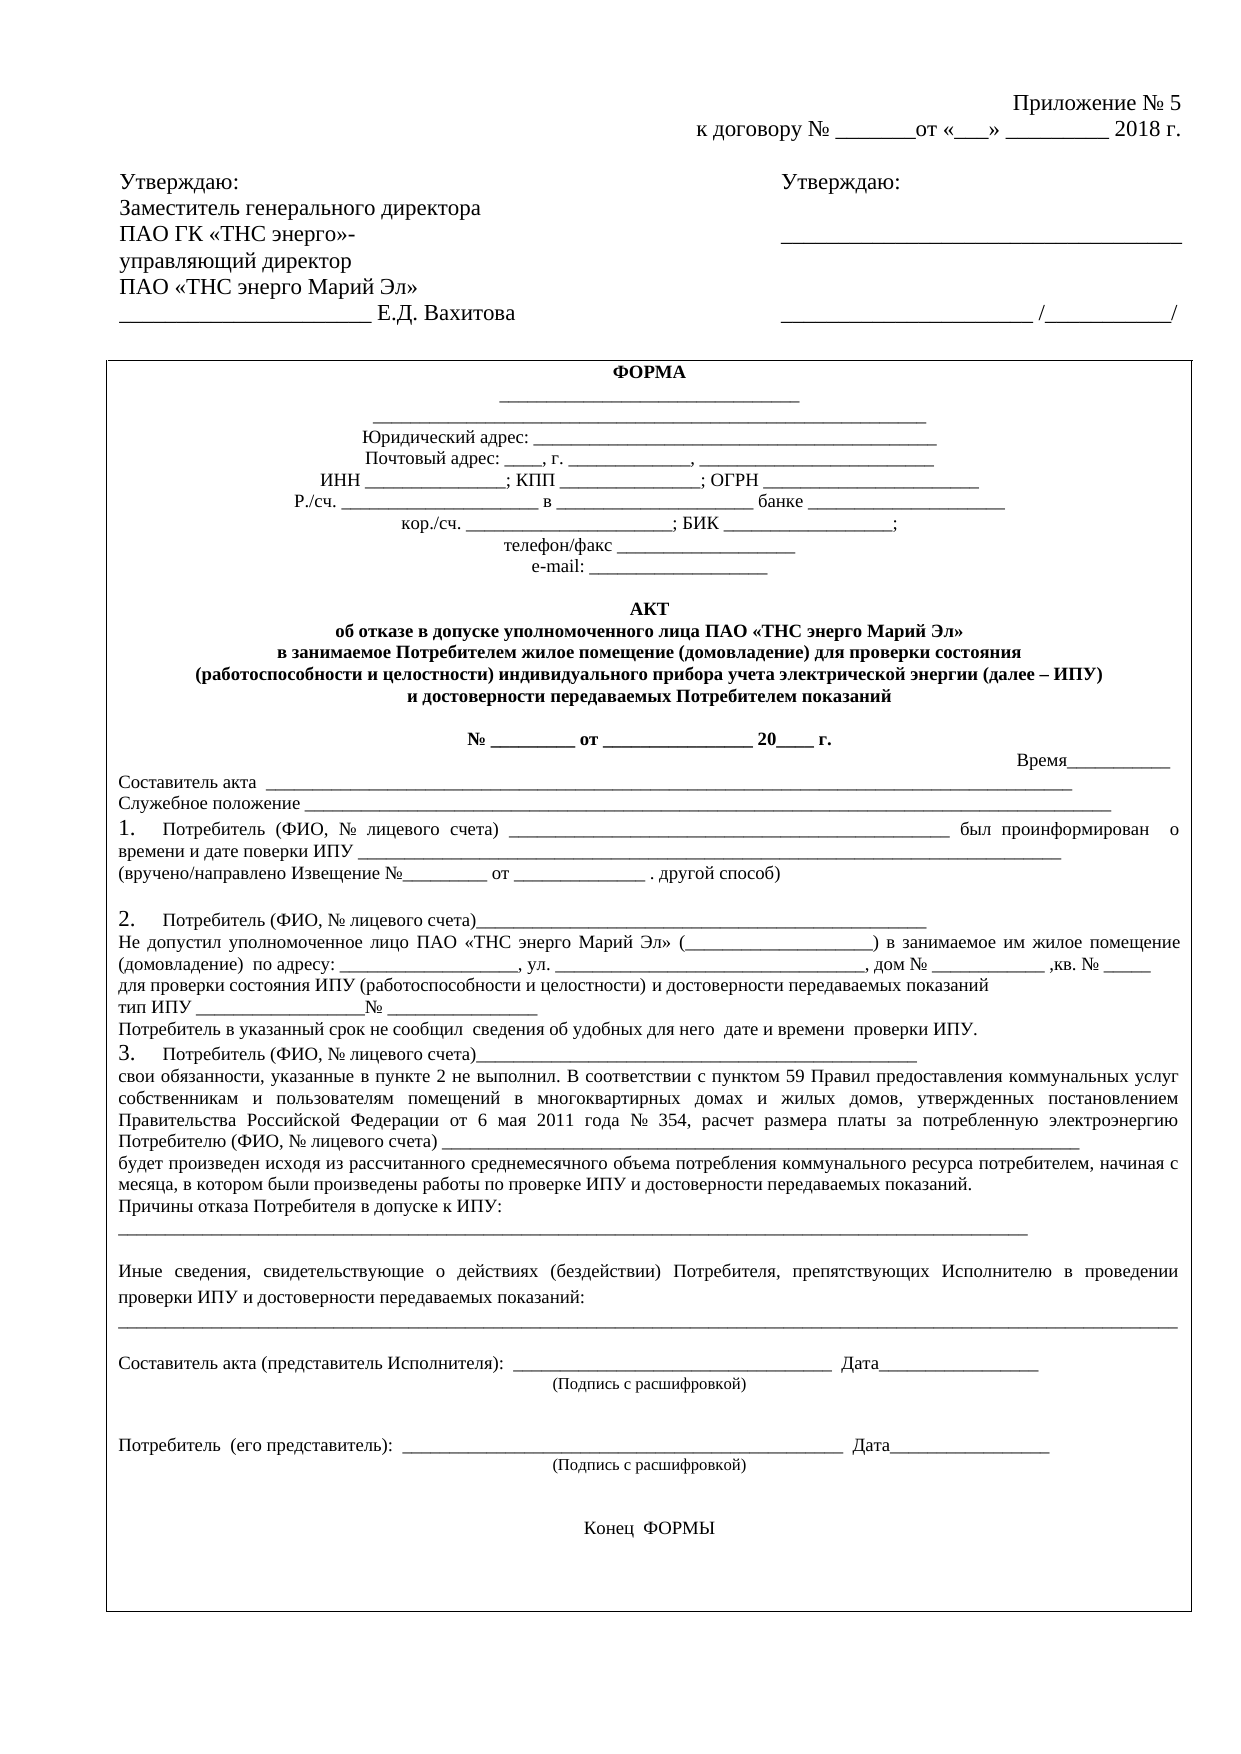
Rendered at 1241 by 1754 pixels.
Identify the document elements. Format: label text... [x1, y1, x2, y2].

text к договору № _______от «___» _________ 2018 г. [679, 115, 1181, 141]
table_header Утверждаю: Заместитель генерального директора ПАО ГК «ТНС энерго»- управляющий директор ПАО «ТНС энерго Марий Эл» ______________________ Е.Д. Вахитова [108, 168, 639, 360]
table_header Утверждаю: ___________________________________ ______________________ /___________/ [639, 168, 1193, 360]
text Приложение № 5 [812, 89, 1181, 115]
table_cell ФОРМА ________________________________ ___________________________________________________________ Юридический адрес: ___________________________________________ Почтовый адрес: ____, г. _____________, _________________________ ИНН _______________; КПП _______________; ОГРН _______________________ Р./сч. _____________________ в _____________________ банке _____________________ кор./сч. ______________________; БИК __________________; телефон/факс ___________________ e-mail: ___________________ АКТ об отказе в допуске уполномоченного лица ПАО «ТНС энерго Марий Эл» в занимаемое Потребителем жилое помещение (домовладение) для проверки состояния (работоспособности и целостности) индивидуального прибора учета электрической энергии (далее – ИПУ) и достоверности передаваемых Потребителем показаний № _________ от ________________ 20____ г. Время___________ Составитель акта ______________________________________________________________________________________ Служебное положение ______________________________________________________________________________________ Потребитель (ФИО, № лицевого счета) _______________________________________________ был проинформирован о времени и дате поверки ИПУ ___________________________________________________________________________ (вручено/направлено Извещение №_________ от ______________ . другой способ) Потребитель (ФИО, № лицевого счета)________________________________________________ Не допустил уполномоченное лицо ПАО «ТНС энерго Марий Эл» (____________________) в занимаемое им жилое помещение (домовладение) по адресу: ___________________, ул. _________________________________, дом № ____________ ,кв. № _____ для проверки состояния ИПУ (работоспособности и целостности) и достоверности передаваемых показаний тип ИПУ __________________№ ________________ Потребитель в указанный срок не сообщил сведения об удобных для него дате и времени проверки ИПУ. Потребитель (ФИО, № лицевого счета)_______________________________________________ свои обязанности, указанные в пункте 2 не выполнил. В соответствии с пунктом 59 Правил предоставления коммунальных услуг собственникам и пользователям помещений в многоквартирных домах и жилых домов, утвержденных постановлением Правительства Российской Федерации от 6 мая 2011 года № 354, расчет размера платы за потребленную электроэнергию Потребителю (ФИО, № лицевого счета) ____________________________________________________________________ будет произведен исходя из рассчитанного среднемесячного объема потребления коммунального ресурса потребителем, начиная с месяца, в котором были произведены работы по проверке ИПУ и достоверности передаваемых показаний. Причины отказа Потребителя в допуске к ИПУ: _________________________________________________________________________________________________ Иные сведения, свидетельствующие о действиях (бездействии) Потребителя, препятствующих Исполнителю в проведении проверки ИПУ и достоверности передаваемых показаний: _________________________________________________________________________________________________________________ Составитель акта (представитель Исполнителя): __________________________________ Дата_________________ (Подпись с расшифровкой) Потребитель (его представитель): _______________________________________________ Дата_________________ (Подпись с расшифровкой) Конец ФОРМЫ [107, 361, 1191, 1611]
